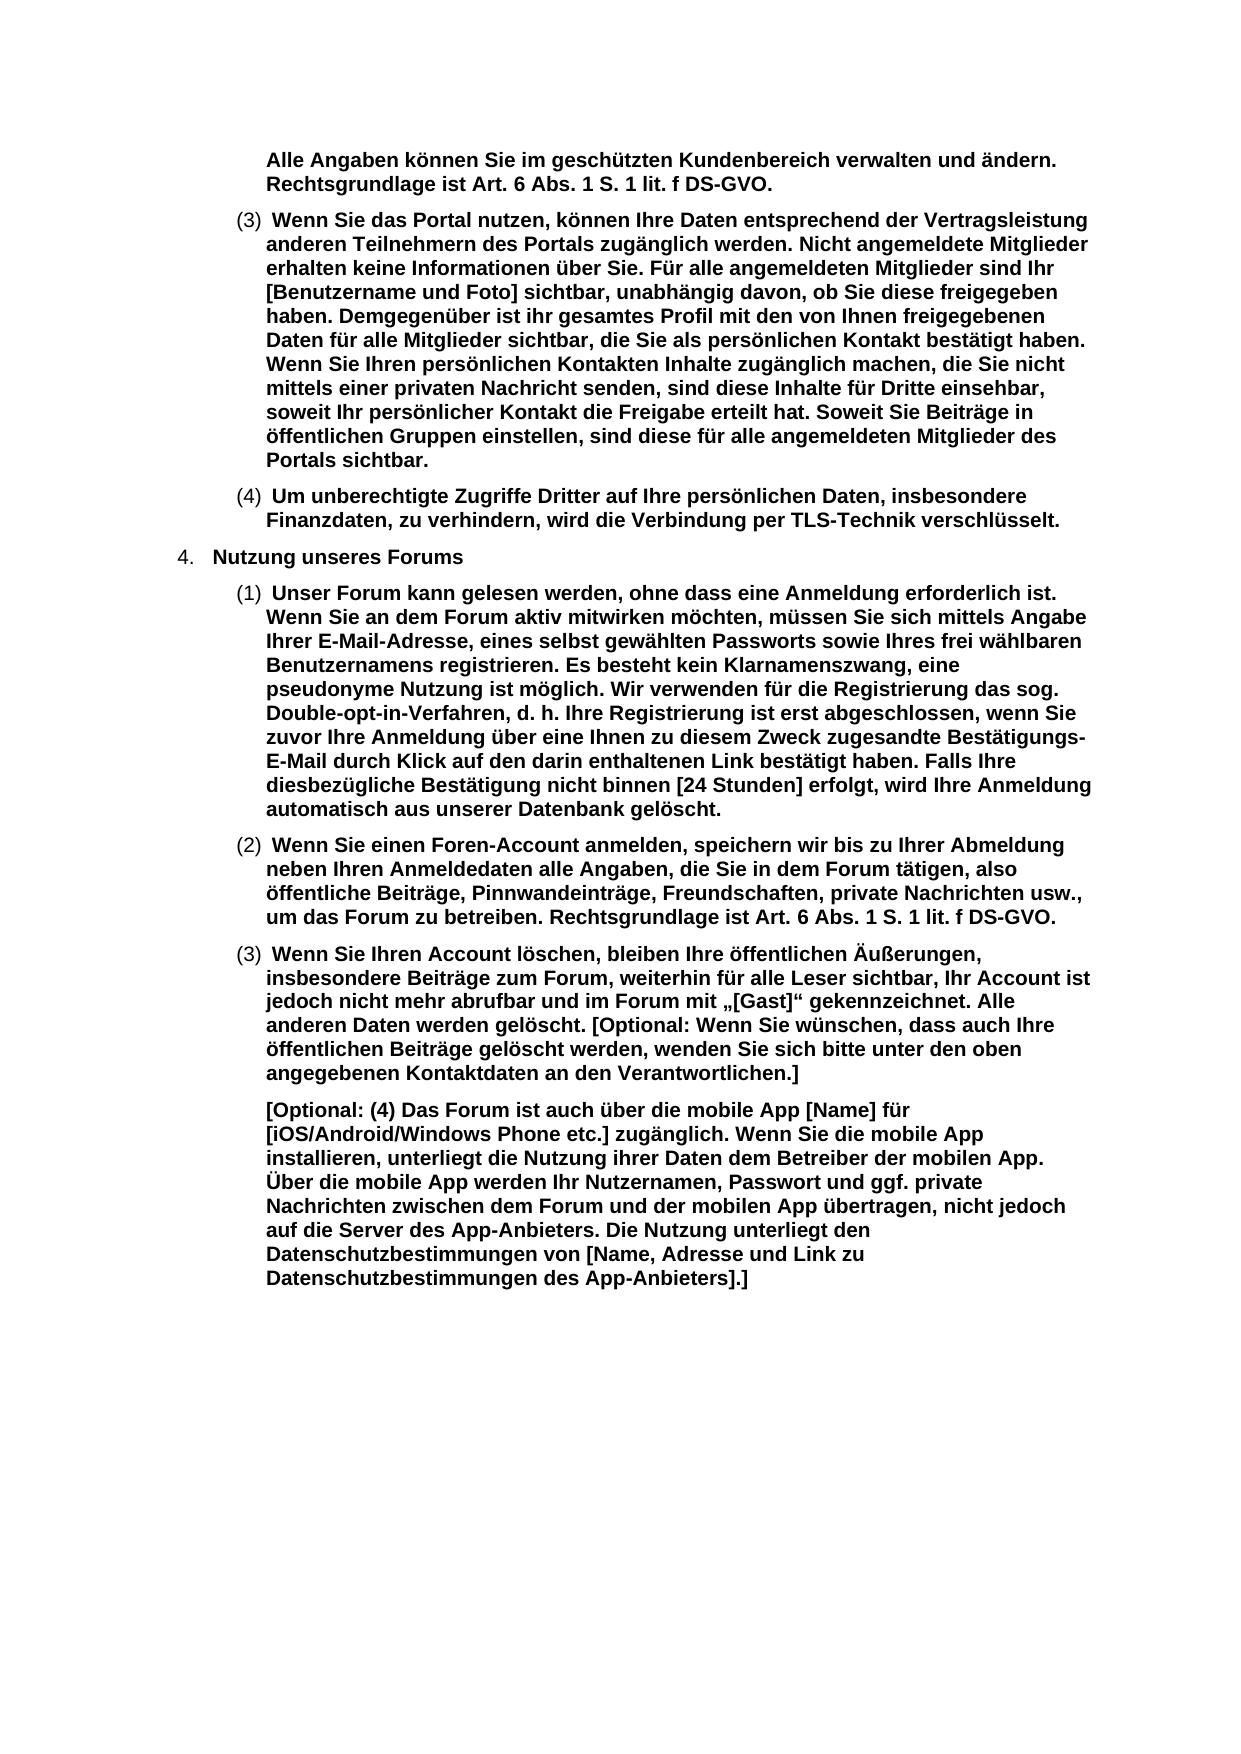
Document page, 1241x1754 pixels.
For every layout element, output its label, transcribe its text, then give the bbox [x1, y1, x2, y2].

list (2) Wenn Sie einen Foren-Account anmelden, speichern wir bis zu Ihrer Abmeldung neben Ihren Anmeldedaten alle Angaben, die Sie in dem Forum tätigen, also öffentliche Beiträge, Pinnwandeinträge, Freundschaften, private Nachrichten usw., um das Forum zu betreiben. Rechtsgrundlage ist Art. 6 Abs. 1 S. 1 lit. f DS-GVO. [236, 833, 1093, 929]
text [Optional: (4) Das Forum ist auch über die mobile App [Name] für [iOS/Android/Windows Phone etc.] zugänglich. Wenn Sie die mobile App installieren, unterliegt die Nutzung ihrer Daten dem Betreiber der mobilen App. Über die mobile App werden Ihr Nutzernamen, Passwort und ggf. private Nachrichten zwischen dem Forum und der mobilen App übertragen, nicht jedoch auf die Server des App-Anbieters. Die Nutzung unterliegt den Datenschutzbestimmungen von [Name, Adresse und Link zu Datenschutzbestimmungen des App-Anbieters].] [266, 1098, 1093, 1289]
list (3) Wenn Sie das Portal nutzen, können Ihre Daten entsprechend der Vertragsleistung anderen Teilnehmern des Portals zugänglich werden. Nicht angemeldete Mitglieder erhalten keine Informationen über Sie. Für alle angemeldeten Mitglieder sind Ihr [Benutzername und Foto] sichtbar, unabhängig davon, ob Sie diese freigegeben haben. Demgegenüber ist ihr gesamtes Profil mit den von Ihnen freigegebenen Daten für alle Mitglieder sichtbar, die Sie als persönlichen Kontakt bestätigt haben. Wenn Sie Ihren persönlichen Kontakten Inhalte zugänglich machen, die Sie nicht mittels einer privaten Nachricht senden, sind diese Inhalte für Dritte einsehbar, soweit Ihr persönlicher Kontakt die Freigabe erteilt hat. Soweit Sie Beiträge in öffentlichen Gruppen einstellen, sind diese für alle angemeldeten Mitglieder des Portals sichtbar. [236, 208, 1093, 472]
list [236, 148, 1093, 196]
list 4. Nutzung unseres Forums [177, 544, 1093, 568]
list (4) Um unberechtigte Zugriffe Dritter auf Ihre persönlichen Daten, insbesondere Finanzdaten, zu verhindern, wird die Verbindung per TLS-Technik verschlüsselt. [236, 484, 1093, 532]
list (3) Wenn Sie Ihren Account löschen, bleiben Ihre öffentlichen Äußerungen, insbesondere Beiträge zum Forum, weiterhin für alle Leser sichtbar, Ihr Account ist jedoch nicht mehr abrufbar und im Forum mit „[Gast]“ gekennzeichnet. Alle anderen Daten werden gelöscht. [Optional: Wenn Sie wünschen, dass auch Ihre öffentlichen Beiträge gelöscht werden, wenden Sie sich bitte unter den oben angegebenen Kontaktdaten an den Verantwortlichen.] [236, 941, 1093, 1085]
list (1) Unser Forum kann gelesen werden, ohne dass eine Anmeldung erforderlich ist. Wenn Sie an dem Forum aktiv mitwirken möchten, müssen Sie sich mittels Angabe Ihrer E-Mail-Adresse, eines selbst gewählten Passworts sowie Ihres frei wählbaren Benutzernamens registrieren. Es besteht kein Klarnamenszwang, eine pseudonyme Nutzung ist möglich. Wir verwenden für die Registrierung das sog. Double-opt-in-Verfahren, d. h. Ihre Registrierung ist erst abgeschlossen, wenn Sie zuvor Ihre Anmeldung über eine Ihnen zu diesem Zweck zugesandte Bestätigungs-E-Mail durch Klick auf den darin enthaltenen Link bestätigt haben. Falls Ihre diesbezügliche Bestätigung nicht binnen [24 Stunden] erfolgt, wird Ihre Anmeldung automatisch aus unserer Datenbank gelöscht. [236, 581, 1093, 821]
